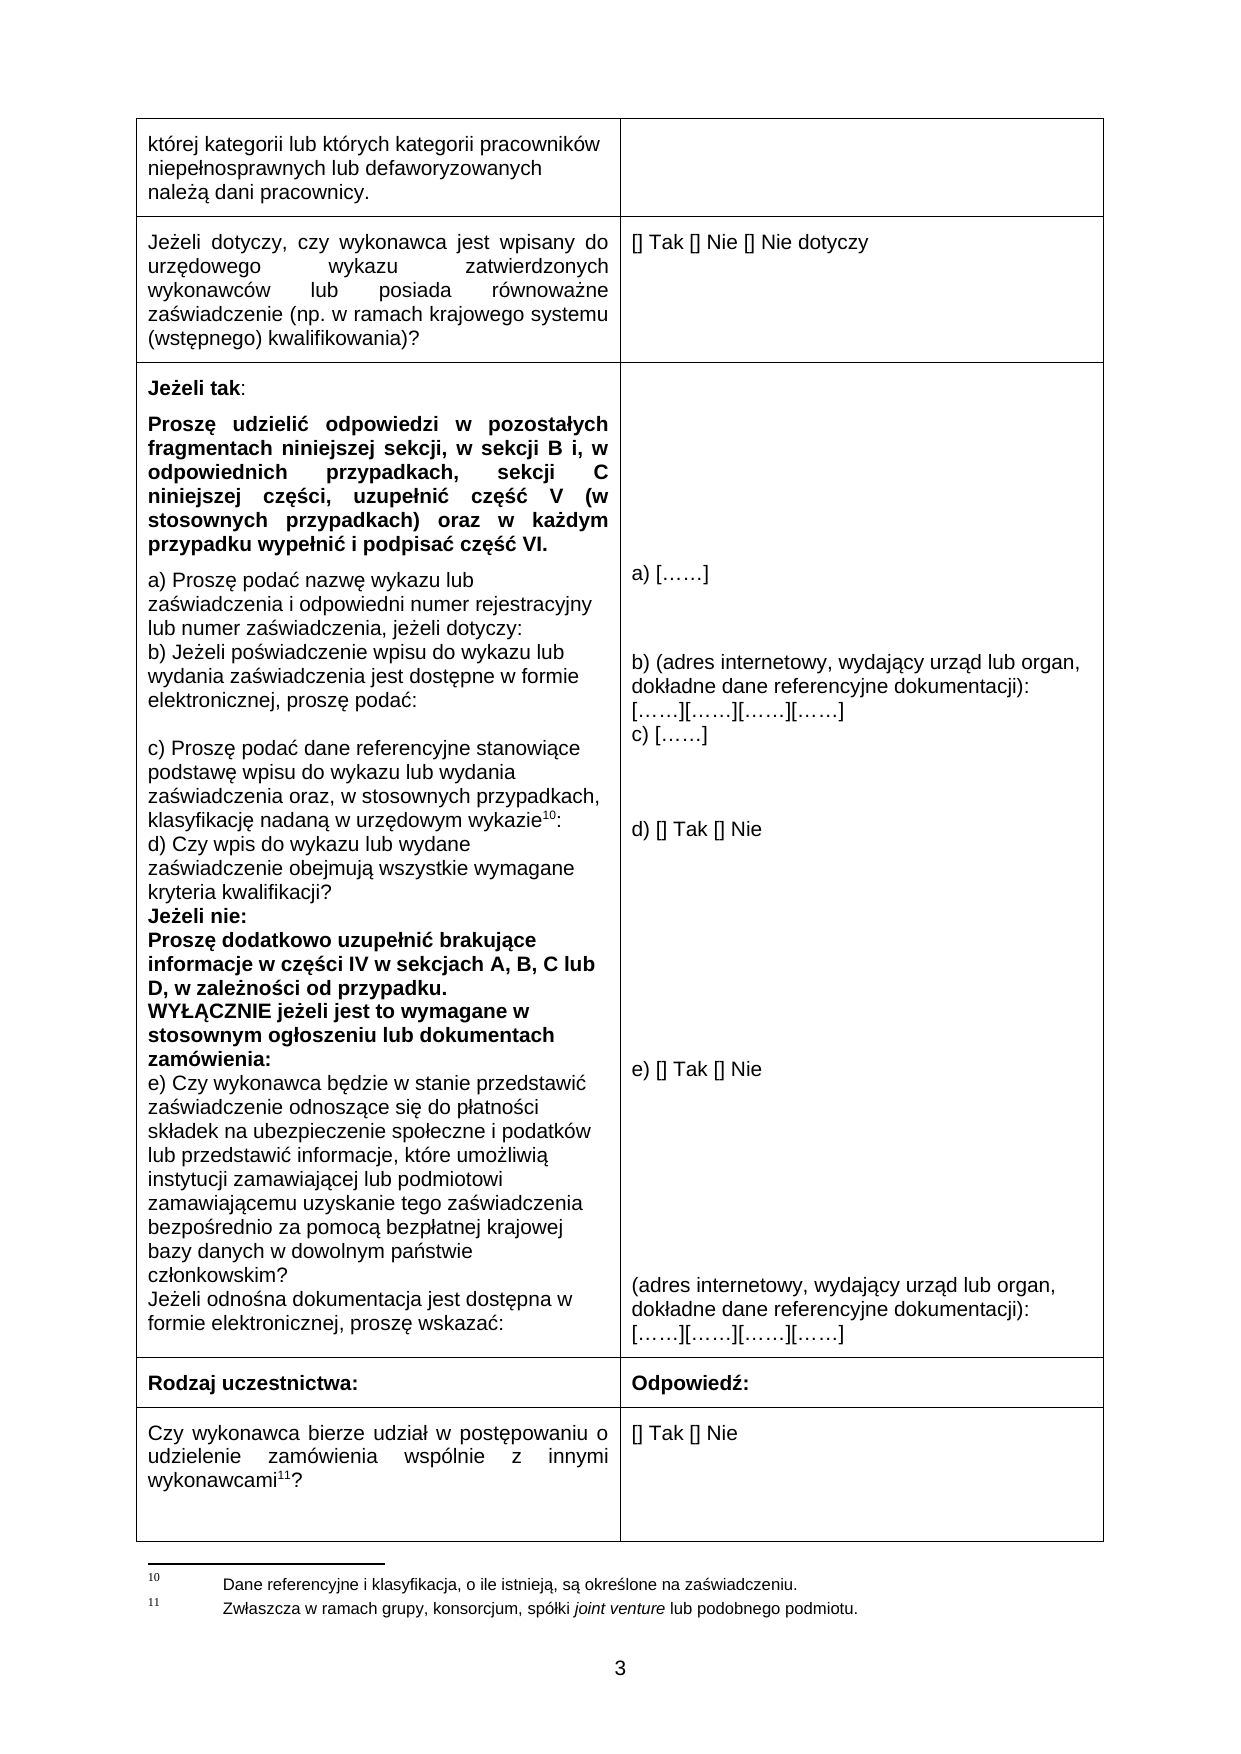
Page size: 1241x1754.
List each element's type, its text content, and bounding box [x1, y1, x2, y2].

table_cell Odpowiedź: [621, 1358, 1103, 1407]
table_cell Jeżeli dotyczy, czy wykonawca jest wpisany do urzędowego wykazu zatwierdzonych wykonawców lub posiada równoważne zaświadczenie (np. w ramach krajowego systemu (wstępnego) kwalifikowania)? [137, 217, 620, 362]
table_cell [621, 119, 1103, 216]
table_cell Rodzaj uczestnictwa: [137, 1358, 620, 1407]
table_cell [] Tak [] Nie [] Nie dotyczy [621, 217, 1103, 362]
table_cell Czy wykonawca bierze udział w postępowaniu o udzielenie zamówienia wspólnie z innymi wykonawcami? [137, 1408, 620, 1541]
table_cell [137, 119, 620, 216]
table_cell a) [……] b) (adres internetowy, wydający urząd lub organ, dokładne dane referencyjne dokumentacji): [……][……][……][……] c) [……] d) [] Tak [] Nie e) [] Tak [] Nie (adres internetowy, wydający urząd lub organ, dokładne dane referencyjne dokumentacji): [……][……][……][……] [621, 363, 1103, 1357]
table_cell Jeżeli tak: Proszę udzielić odpowiedzi w pozostałych fragmentach niniejszej sekcji, w sekcji B i, w odpowiednich przypadkach, sekcji C niniejszej części, uzupełnić część V (w stosownych przypadkach) oraz w każdym przypadku wypełnić i podpisać część VI. a) Proszę podać nazwę wykazu lub zaświadczenia i odpowiedni numer rejestracyjny lub numer zaświadczenia, jeżeli dotyczy: b) Jeżeli poświadczenie wpisu do wykazu lub wydania zaświadczenia jest dostępne w formie elektronicznej, proszę podać: c) Proszę podać dane referencyjne stanowiące podstawę wpisu do wykazu lub wydania zaświadczenia oraz, w stosownych przypadkach, klasyfikację nadaną w urzędowym wykazie: d) Czy wpis do wykazu lub wydane zaświadczenie obejmują wszystkie wymagane kryteria kwalifikacji? Jeżeli nie: Proszę dodatkowo uzupełnić brakujące informacje w części IV w sekcjach A, B, C lub D, w zależności od przypadku. WYŁĄCZNIE jeżeli jest to wymagane w stosownym ogłoszeniu lub dokumentach zamówienia: e) Czy wykonawca będzie w stanie przedstawić zaświadczenie odnoszące się do płatności składek na ubezpieczenie społeczne i podatków lub przedstawić informacje, które umożliwią instytucji zamawiającej lub podmiotowi zamawiającemu uzyskanie tego zaświadczenia bezpośrednio za pomocą bezpłatnej krajowej bazy danych w dowolnym państwie członkowskim? Jeżeli odnośna dokumentacja jest dostępna w formie elektronicznej, proszę wskazać: [137, 363, 620, 1357]
table_cell [] Tak [] Nie [621, 1408, 1103, 1541]
